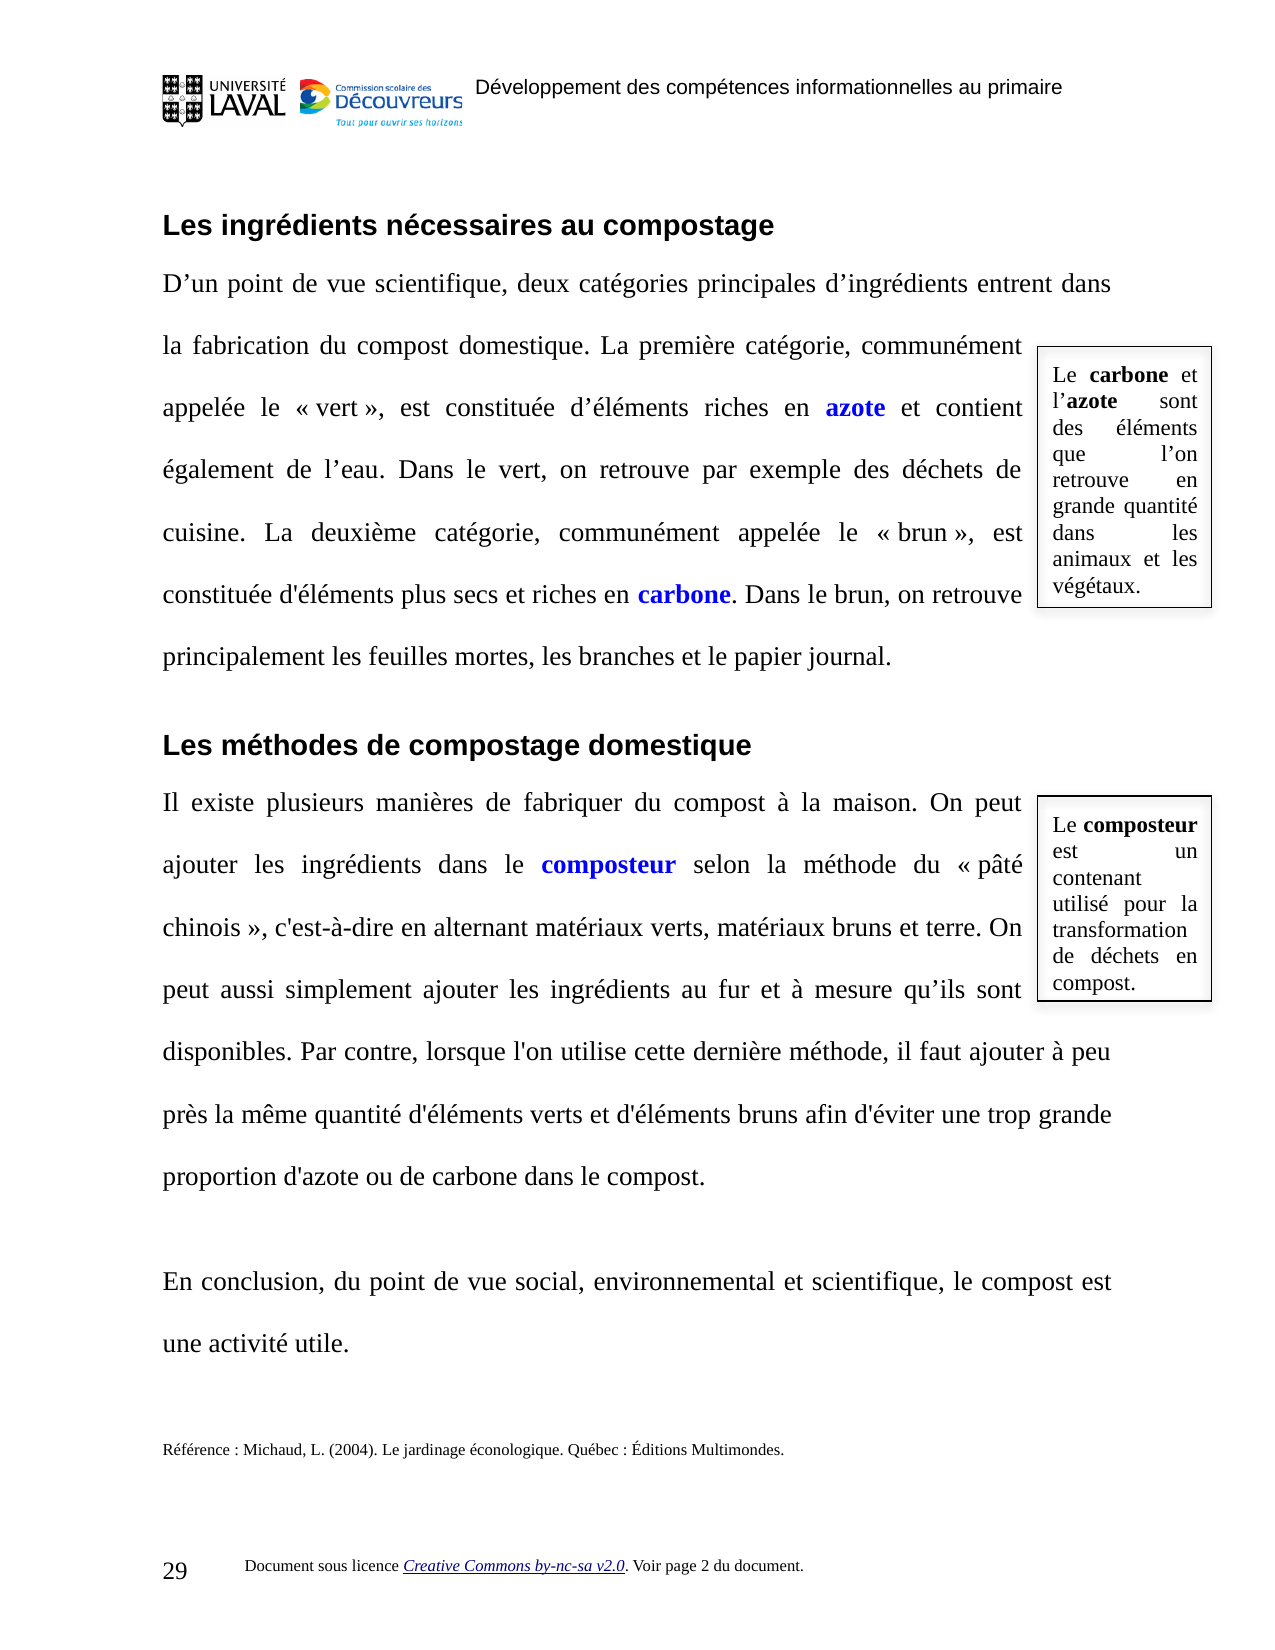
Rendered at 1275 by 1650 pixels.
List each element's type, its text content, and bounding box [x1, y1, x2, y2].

text Référence : Michaud, L. (2004). Le jardinage éconologique. Québec : Éditions Multimondes. [162, 1440, 1113, 1459]
picture [162, 75, 286, 127]
text D’un point de vue scientifique, deux catégories principales d’ingrédients entrent dans la fabrication du compost domestique. La première catégorie, communément appelée le « vert », est constituée d’éléments riches en azote et contient également de l’eau. Dans le vert, on retrouve par exemple des déchets de cuisine. La deuxième catégorie, communément appelée le « brun », est constituée d'éléments plus secs et riches en carbone. Dans le brun, on retrouve principalement les feuilles mortes, les branches et le papier journal. [162, 267, 1113, 672]
picture [300, 79, 463, 127]
text Les méthodes de compostage domestique [162, 728, 1113, 761]
text Il existe plusieurs manières de fabriquer du compost à la maison. On peut ajouter les ingrédients dans le composteur selon la méthode du « pâté chinois », c'est-à-dire en alternant matériaux verts, matériaux bruns et terre. On peut aussi simplement ajouter les ingrédients au fur et à mesure qu’ils sont disponibles. Par contre, lorsque l'on utilise cette dernière méthode, il faut ajouter à peu près la même quantité d'éléments verts et d'éléments bruns afin d'éviter une trop grande proportion d'azote ou de carbone dans le compost. [162, 786, 1113, 1191]
text Les ingrédients nécessaires au compostage [162, 208, 1113, 242]
text En conclusion, du point de vue social, environnemental et scientifique, le compost est une activité utile. [162, 1265, 1113, 1358]
